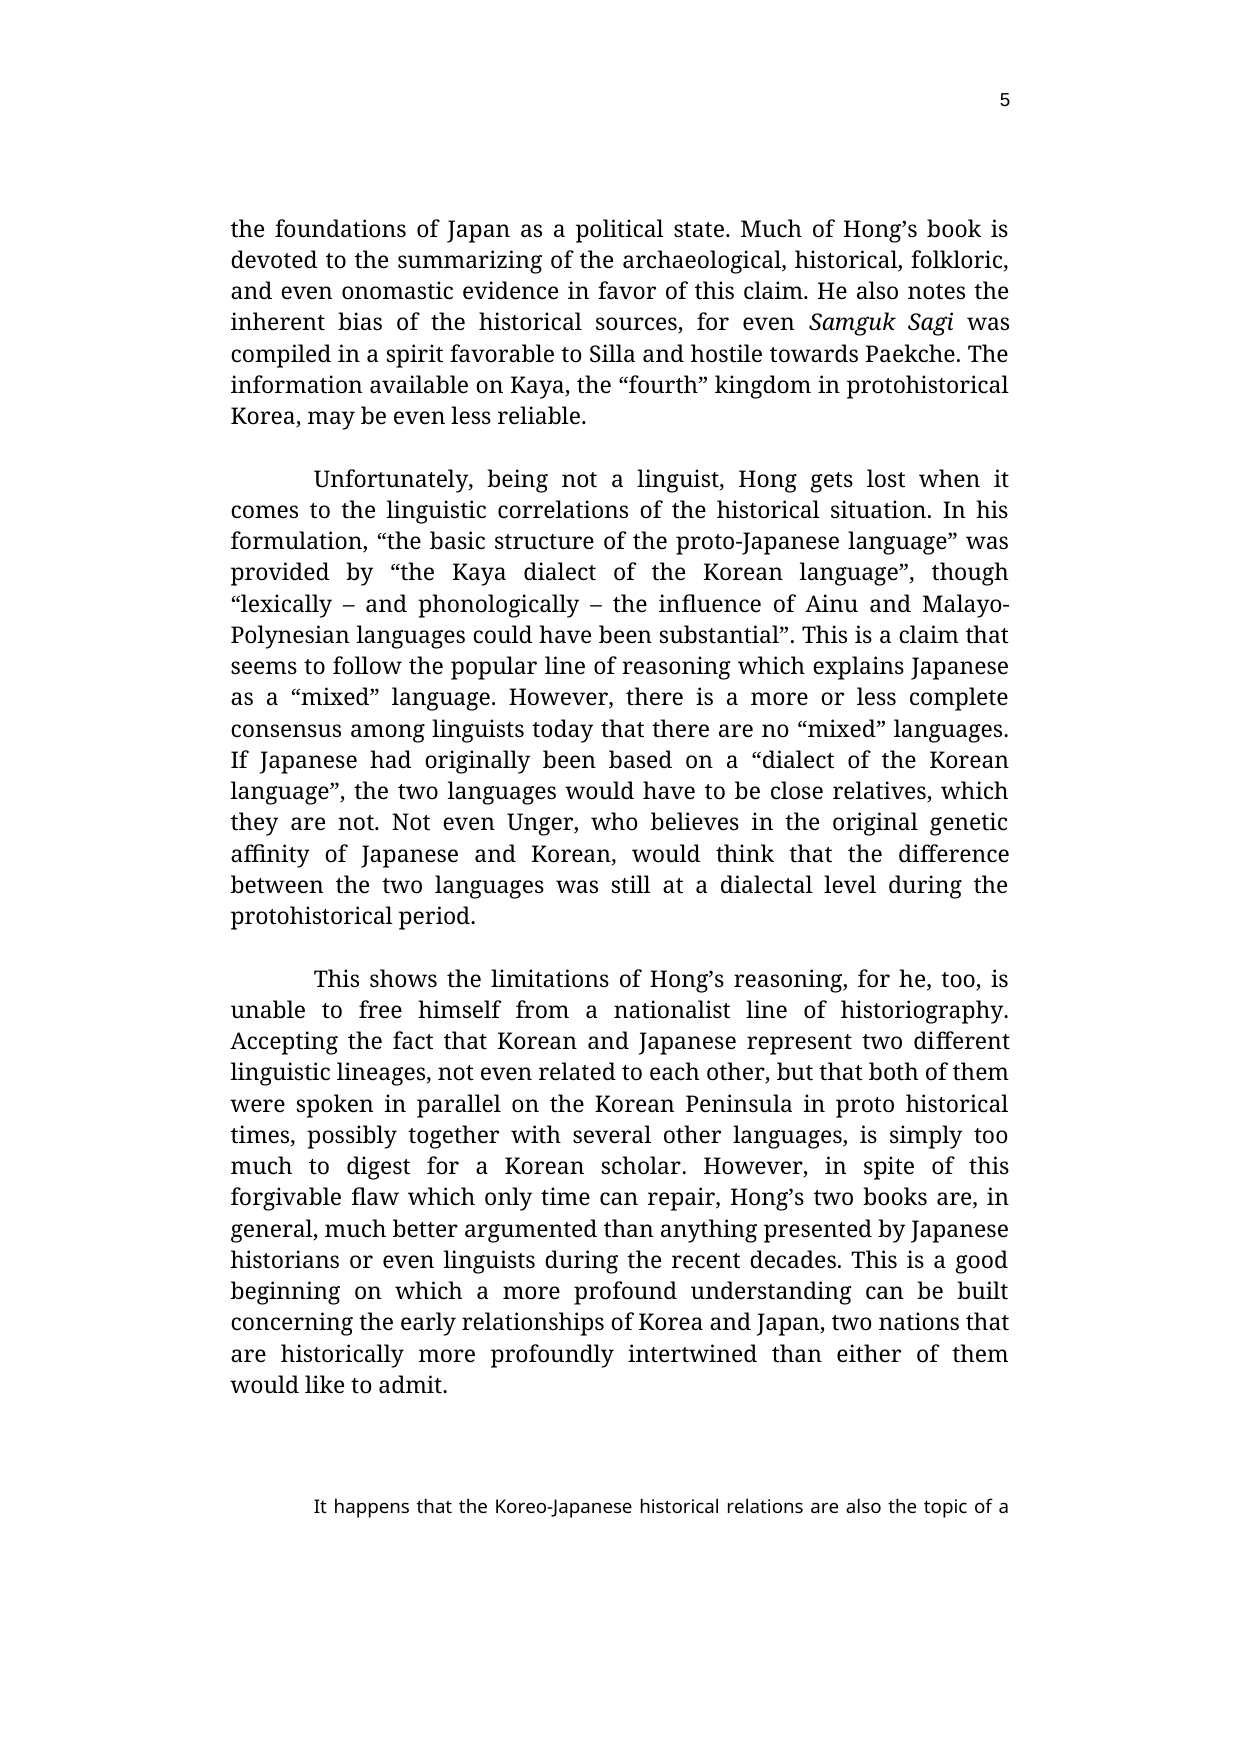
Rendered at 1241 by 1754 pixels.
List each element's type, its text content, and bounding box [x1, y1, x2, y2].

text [230, 1494, 1010, 1519]
text This shows the limitations of Hong’s reasoning, for he, too, is unable to free himself from a nationalist line of historiography. Accepting the fact that Korean and Japanese represent two different linguistic lineages, not even related to each other, but that both of them were spoken in parallel on the Korean Peninsula in proto historical times, possibly together with several other languages, is simply too much to digest for a Korean scholar. However, in spite of this forgivable flaw which only time can repair, Hong’s two books are, in general, much better argumented than anything presented by Japanese historians or even linguists during the recent decades. This is a good beginning on which a more profound understanding can be built concerning the early relationships of Korea and Japan, two nations that are historically more profoundly intertwined than either of them would like to admit. [230, 963, 1010, 1400]
text Unfortunately, being not a linguist, Hong gets lost when it comes to the linguistic correlations of the historical situation. In his formulation, “the basic structure of the proto-Japanese language” was provided by “the Kaya dialect of the Korean language”, though “lexically – and phonologically – the influence of Ainu and Malayo-Polynesian languages could have been substantial”. This is a claim that seems to follow the popular line of reasoning which explains Japanese as a “mixed” language. However, there is a more or less complete consensus among linguists today that there are no “mixed” languages. If Japanese had originally been based on a “dialect of the Korean language”, the two languages would have to be close relatives, which they are not. Not even Unger, who believes in the original genetic affinity of Japanese and Korean, would think that the difference between the two languages was still at a dialectal level during the protohistorical period. [230, 463, 1010, 931]
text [230, 213, 1010, 431]
